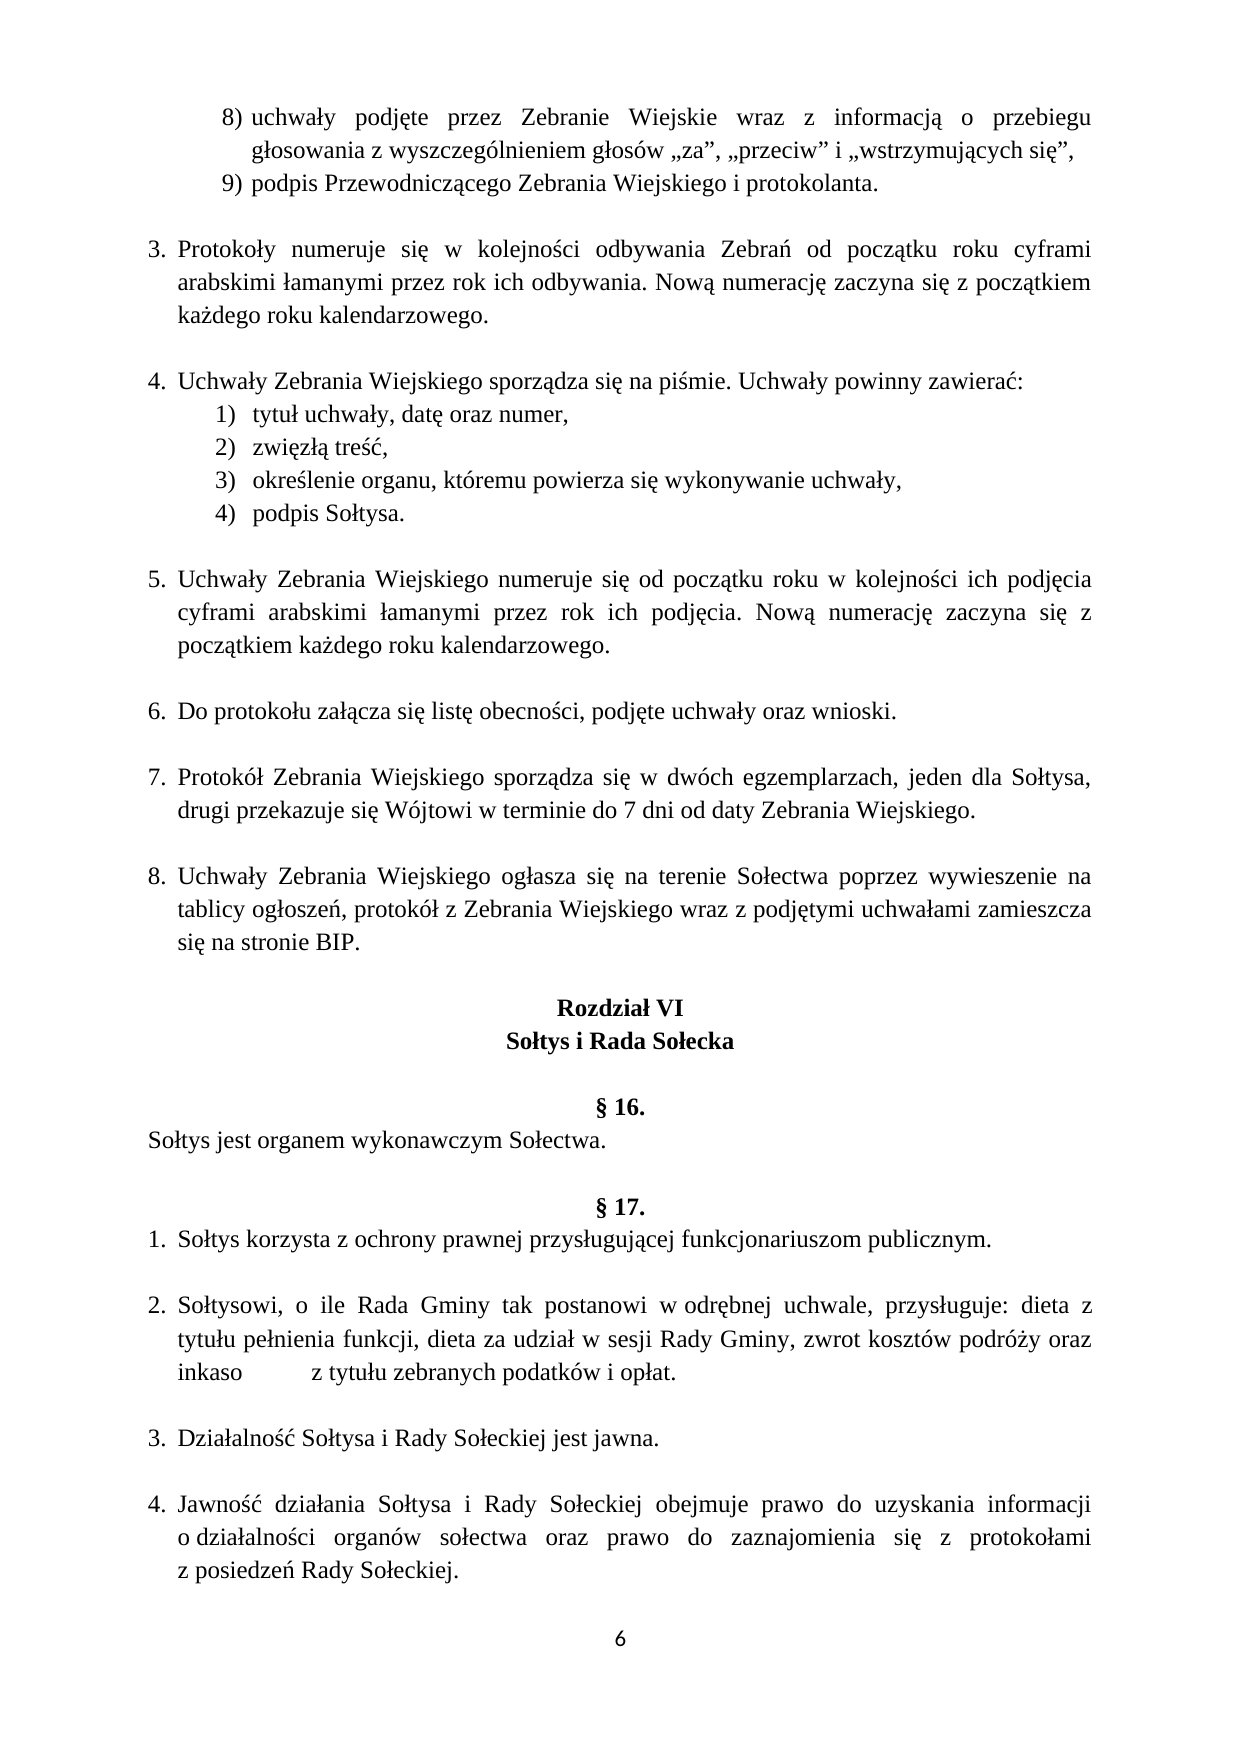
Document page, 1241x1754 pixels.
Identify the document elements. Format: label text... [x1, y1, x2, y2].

list Jawność działania Sołtysa i Rady Sołeckiej obejmuje prawo do uzyskania informacji o działalności organów sołectwa oraz prawo do zaznajomienia się z protokołami z posiedzeń Rady Sołeckiej. [148, 1489, 1092, 1583]
list podpis Przewodniczącego Zebrania Wiejskiego i protokolanta. [222, 168, 1092, 197]
list uchwały podjęte przez Zebranie Wiejskie wraz z informacją o przebiegu głosowania z wyszczególnieniem głosów „za”, „przeciw” i „wstrzymujących się”, [222, 102, 1092, 164]
text § 16. [148, 1092, 1092, 1121]
list Do protokołu załącza się listę obecności, podjęte uchwały oraz wnioski. [148, 696, 1092, 725]
list tytuł uchwały, datę oraz numer, [215, 399, 1092, 428]
list określenie organu, któremu powierza się wykonywanie uchwały, [215, 465, 1092, 494]
text Sołtys i Rada Sołecka [148, 1026, 1092, 1055]
list zwięzłą treść, [215, 432, 1092, 461]
list Sołtysowi, o ile Rada Gminy tak postanowi w odrębnej uchwale, przysługuje: dieta z tytułu pełnienia funkcji, dieta za udział w sesji Rady Gminy, zwrot kosztów podróży oraz inkaso z tytułu zebranych podatków i opłat. [148, 1291, 1092, 1385]
text Rozdział VI [148, 993, 1092, 1022]
list podpis Sołtysa. [215, 498, 1092, 527]
text Sołtys jest organem wykonawczym Sołectwa. [148, 1126, 1092, 1154]
list Protokoły numeruje się w kolejności odbywania Zebrań od początku roku cyframi arabskimi łamanymi przez rok ich odbywania. Nową numerację zaczyna się z początkiem każdego roku kalendarzowego. [148, 234, 1092, 329]
list Uchwały Zebrania Wiejskiego numeruje się od początku roku w kolejności ich podjęcia cyframi arabskimi łamanymi przez rok ich podjęcia. Nową numerację zaczyna się z początkiem każdego roku kalendarzowego. [148, 564, 1092, 659]
list Protokół Zebrania Wiejskiego sporządza się w dwóch egzemplarzach, jeden dla Sołtysa, drugi przekazuje się Wójtowi w terminie do 7 dni od daty Zebrania Wiejskiego. [148, 762, 1092, 824]
list Sołtys korzysta z ochrony prawnej przysługującej funkcjonariuszom publicznym. [148, 1224, 1092, 1253]
list Uchwały Zebrania Wiejskiego sporządza się na piśmie. Uchwały powinny zawierać: [148, 366, 1092, 395]
list Działalność Sołtysa i Rady Sołeckiej jest jawna. [148, 1423, 1092, 1451]
text § 17. [148, 1192, 1092, 1220]
list Uchwały Zebrania Wiejskiego ogłasza się na terenie Sołectwa poprzez wywieszenie na tablicy ogłoszeń, protokół z Zebrania Wiejskiego wraz z podjętymi uchwałami zamieszcza się na stronie BIP. [148, 861, 1092, 956]
